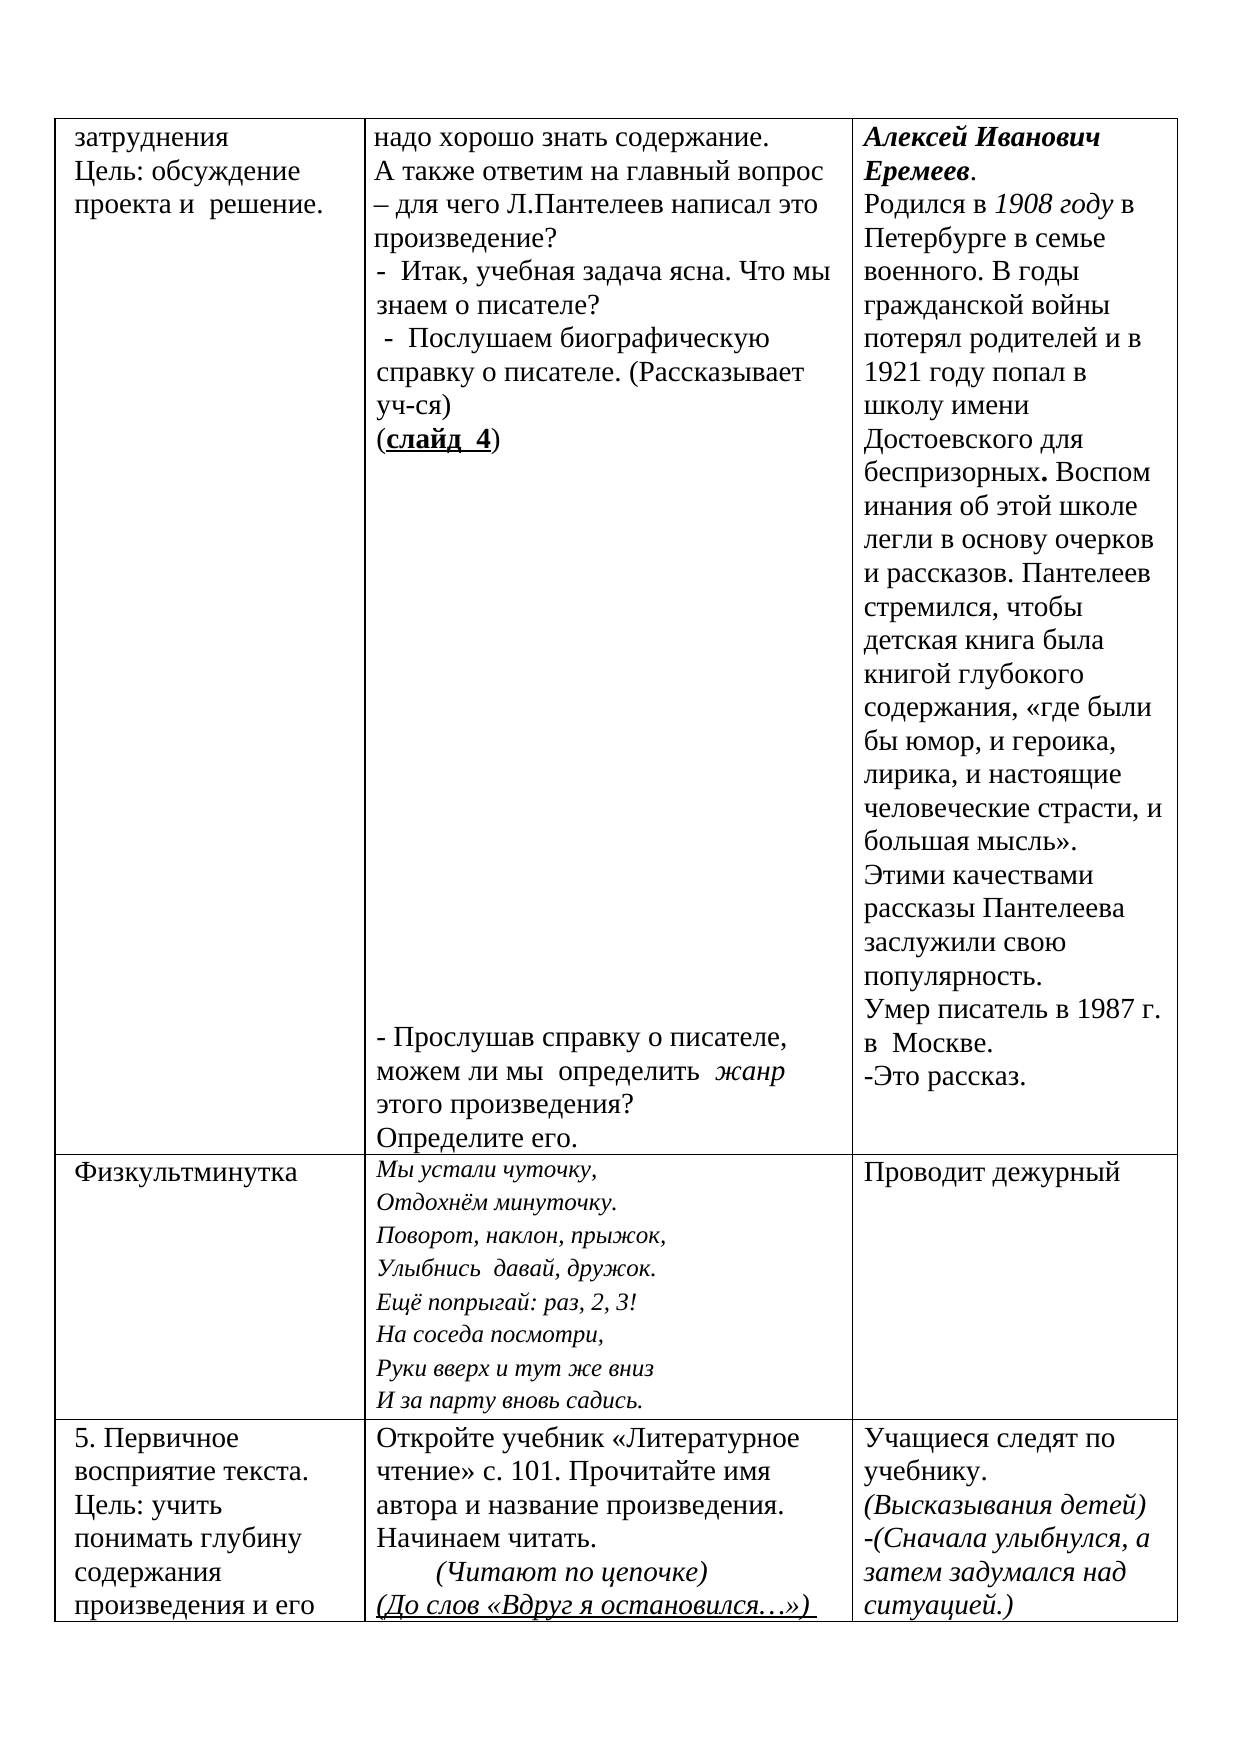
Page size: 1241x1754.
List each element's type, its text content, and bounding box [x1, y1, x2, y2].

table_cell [853, 1420, 1177, 1621]
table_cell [56, 119, 364, 1153]
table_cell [366, 119, 852, 1153]
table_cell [56, 1420, 364, 1621]
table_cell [853, 119, 1177, 1153]
table_cell Мы устали чуточку, Отдохнём минуточку. Поворот, наклон, прыжок, Улыбнись давай, дружок. Ещё попрыгай: раз, 2, 3! На соседа посмотри, Руки вверх и тут же вниз И за парту вновь садись. [366, 1155, 852, 1419]
table_cell Физкультминутка [56, 1155, 364, 1419]
table_cell Проводит дежурный [853, 1155, 1177, 1419]
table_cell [366, 1420, 852, 1621]
